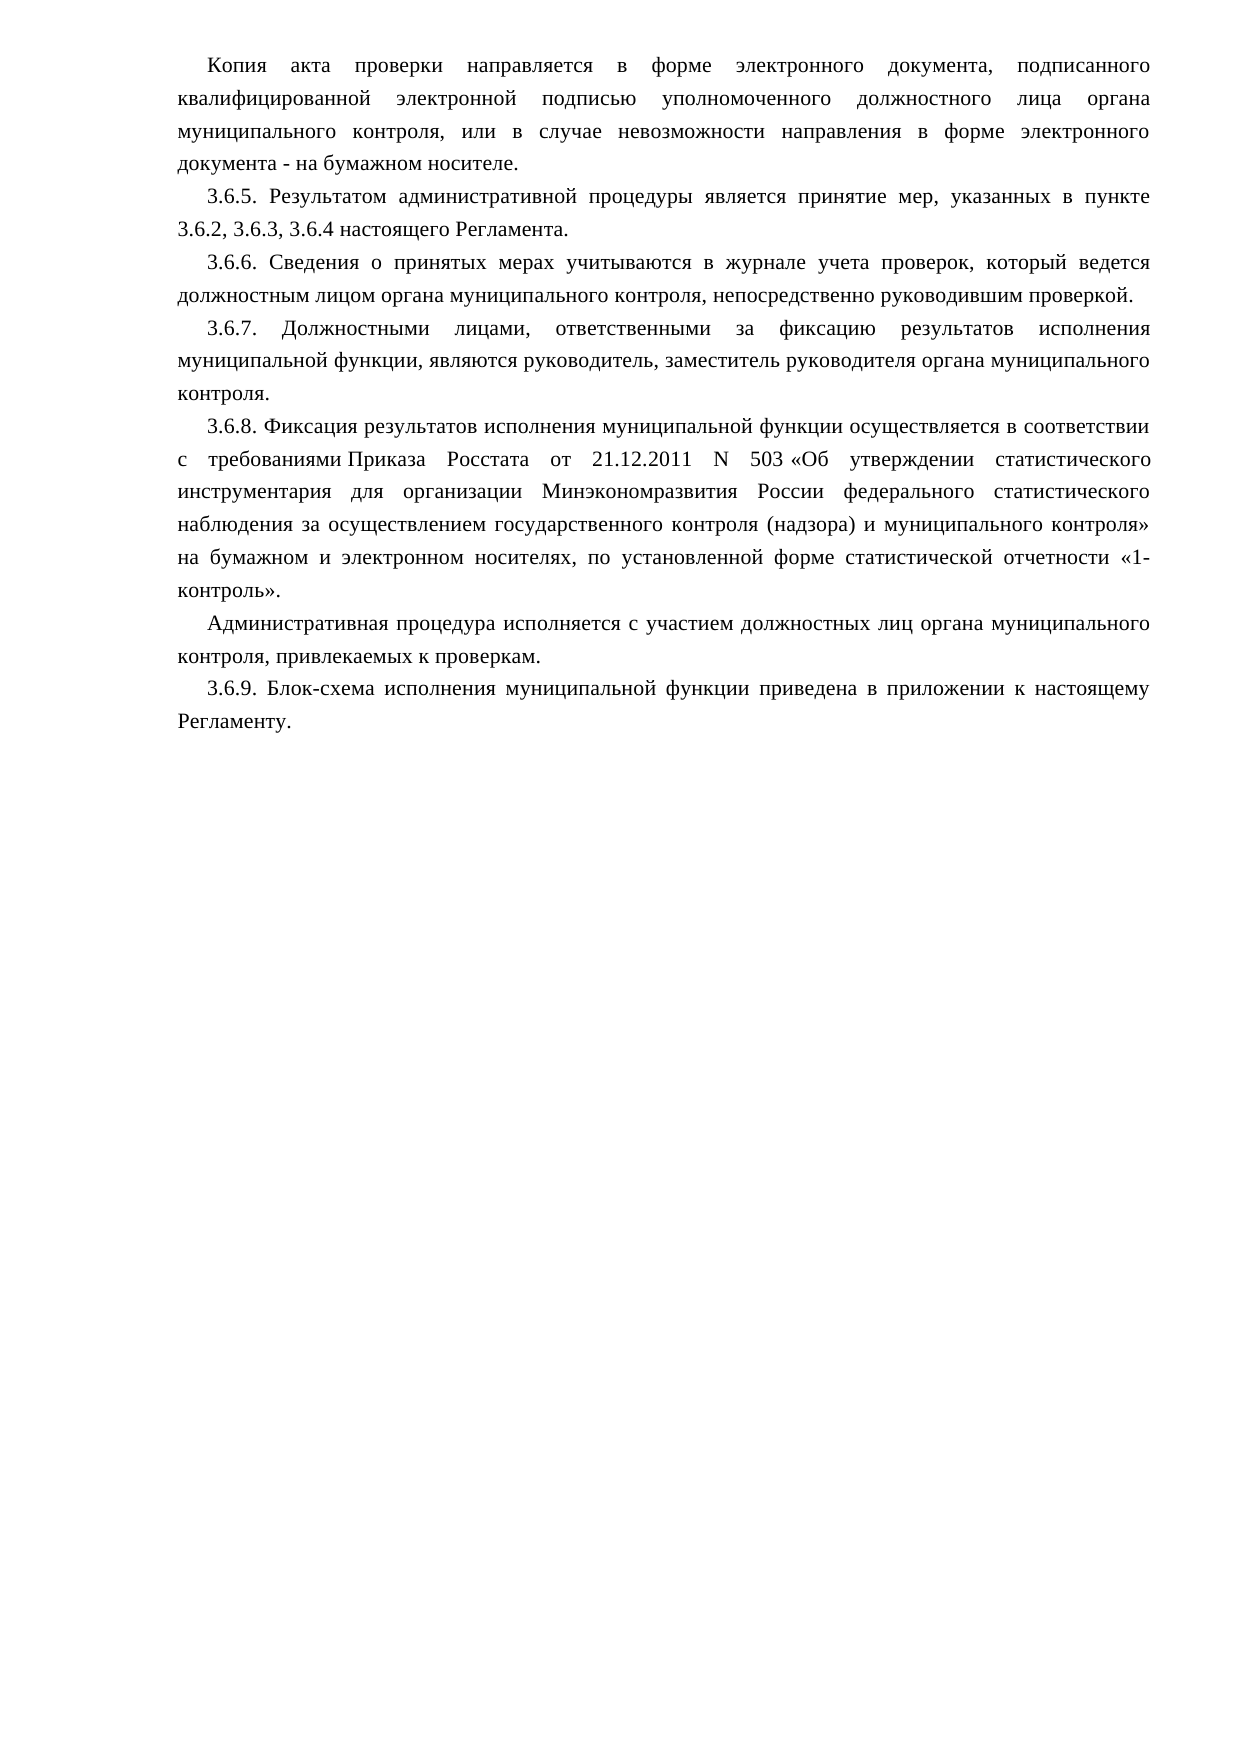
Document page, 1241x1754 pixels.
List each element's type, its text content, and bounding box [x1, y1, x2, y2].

text 3.6.6. Сведения о принятых мерах учитываются в журнале учета проверок, который ведется должностным лицом органа муниципального контроля, непосредственно руководившим проверкой. [177, 241, 1152, 307]
text Административная процедура исполняется с участием должностных лиц органа муниципального контроля, привлекаемых к проверкам. [177, 602, 1152, 668]
text Копия акта проверки направляется в форме электронного документа, подписанного квалифицированной электронной подписью уполномоченного должностного лица органа муниципального контроля, или в случае невозможности направления в форме электронного документа - на бумажном носителе. [177, 44, 1152, 176]
text 3.6.9. Блок-схема исполнения муниципальной функции приведена в приложении к настоящему Регламенту. [177, 668, 1152, 767]
text 3.6.7. Должностными лицами, ответственными за фиксацию результатов исполнения муниципальной функции, являются руководитель, заместитель руководителя органа муниципального контроля. [177, 307, 1152, 405]
text 3.6.5. Результатом административной процедуры является принятие мер, указанных в пункте 3.6.2, 3.6.3, 3.6.4 настоящего Регламента. [177, 176, 1152, 241]
text 3.6.8. Фиксация результатов исполнения муниципальной функции осуществляется в соответствии с требованиями Приказа Росстата от 21.12.2011 N 503 «Об утверждении статистического инструментария для организации Минэкономразвития России федерального статистического наблюдения за осуществлением государственного контроля (надзора) и муниципального контроля» на бумажном и электронном носителях, по установленной форме статистической отчетности «1-контроль». [177, 405, 1152, 602]
